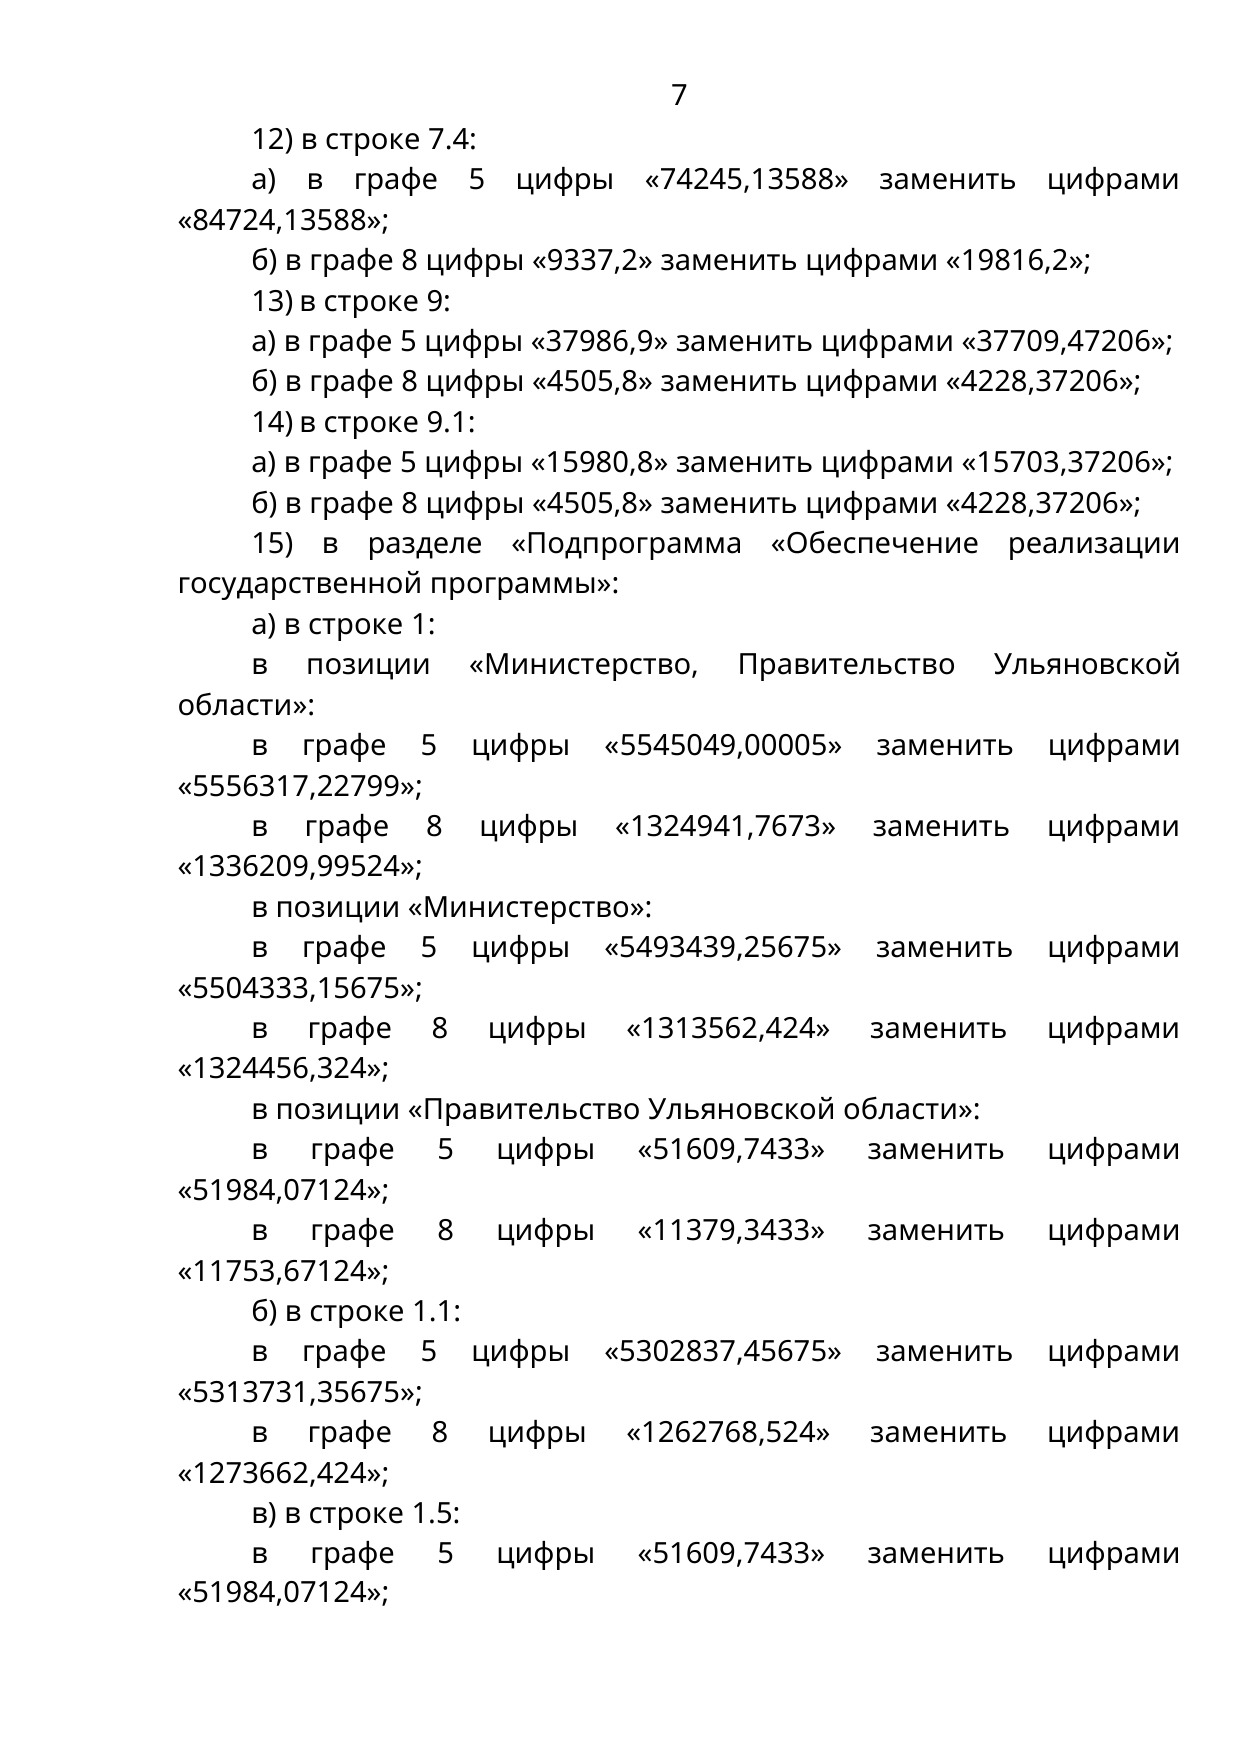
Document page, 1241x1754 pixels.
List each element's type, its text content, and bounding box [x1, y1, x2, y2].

text в графе 5 цифры «51609,7433» заменить цифрами «51984,07124»; [177, 1128, 1181, 1209]
text 14) в строке 9.1: [177, 401, 1181, 441]
text в позиции «Министерство»: [177, 886, 1181, 926]
text 13) в строке 9: [177, 280, 1181, 319]
text в графе 5 цифры «5545049,00005» заменить цифрами «5556317,22799»; [177, 724, 1181, 804]
text в графе 5 цифры «51609,7433» заменить цифрами «51984,07124»; [177, 1532, 1181, 1611]
text в графе 5 цифры «5302837,45675» заменить цифрами «5313731,35675»; [177, 1331, 1181, 1411]
text б) в графе 8 цифры «4505,8» заменить цифрами «4228,37206»; [177, 482, 1181, 522]
text б) в графе 8 цифры «4505,8» заменить цифрами «4228,37206»; [177, 361, 1181, 400]
text а) в графе 5 цифры «37986,9» заменить цифрами «37709,47206»; [177, 320, 1181, 360]
text 15) в разделе «Подпрограмма «Обеспечение реализации государственной программы»: [177, 522, 1181, 602]
text б) в графе 8 цифры «9337,2» заменить цифрами «19816,2»; [177, 239, 1181, 279]
text а) в графе 5 цифры «15980,8» заменить цифрами «15703,37206»; [177, 441, 1181, 481]
text в графе 8 цифры «1262768,524» заменить цифрами «1273662,424»; [177, 1411, 1181, 1492]
text а) в строке 1: [177, 603, 1181, 643]
text в позиции «Министерство, Правительство Ульяновской области»: [177, 643, 1181, 724]
text в графе 5 цифры «5493439,25675» заменить цифрами «5504333,15675»; [177, 926, 1181, 1007]
text в графе 8 цифры «1313562,424» заменить цифрами «1324456,324»; [177, 1007, 1181, 1087]
text а) в графе 5 цифры «74245,13588» заменить цифрами «84724,13588»; [177, 158, 1181, 239]
text в графе 8 цифры «1324941,7673» заменить цифрами «1336209,99524»; [177, 805, 1181, 885]
text в) в строке 1.5: [177, 1492, 1181, 1532]
text б) в строке 1.1: [177, 1290, 1181, 1330]
text в позиции «Правительство Ульяновской области»: [177, 1088, 1181, 1128]
text в графе 8 цифры «11379,3433» заменить цифрами «11753,67124»; [177, 1209, 1181, 1289]
text 12) в строке 7.4: [177, 118, 1181, 158]
